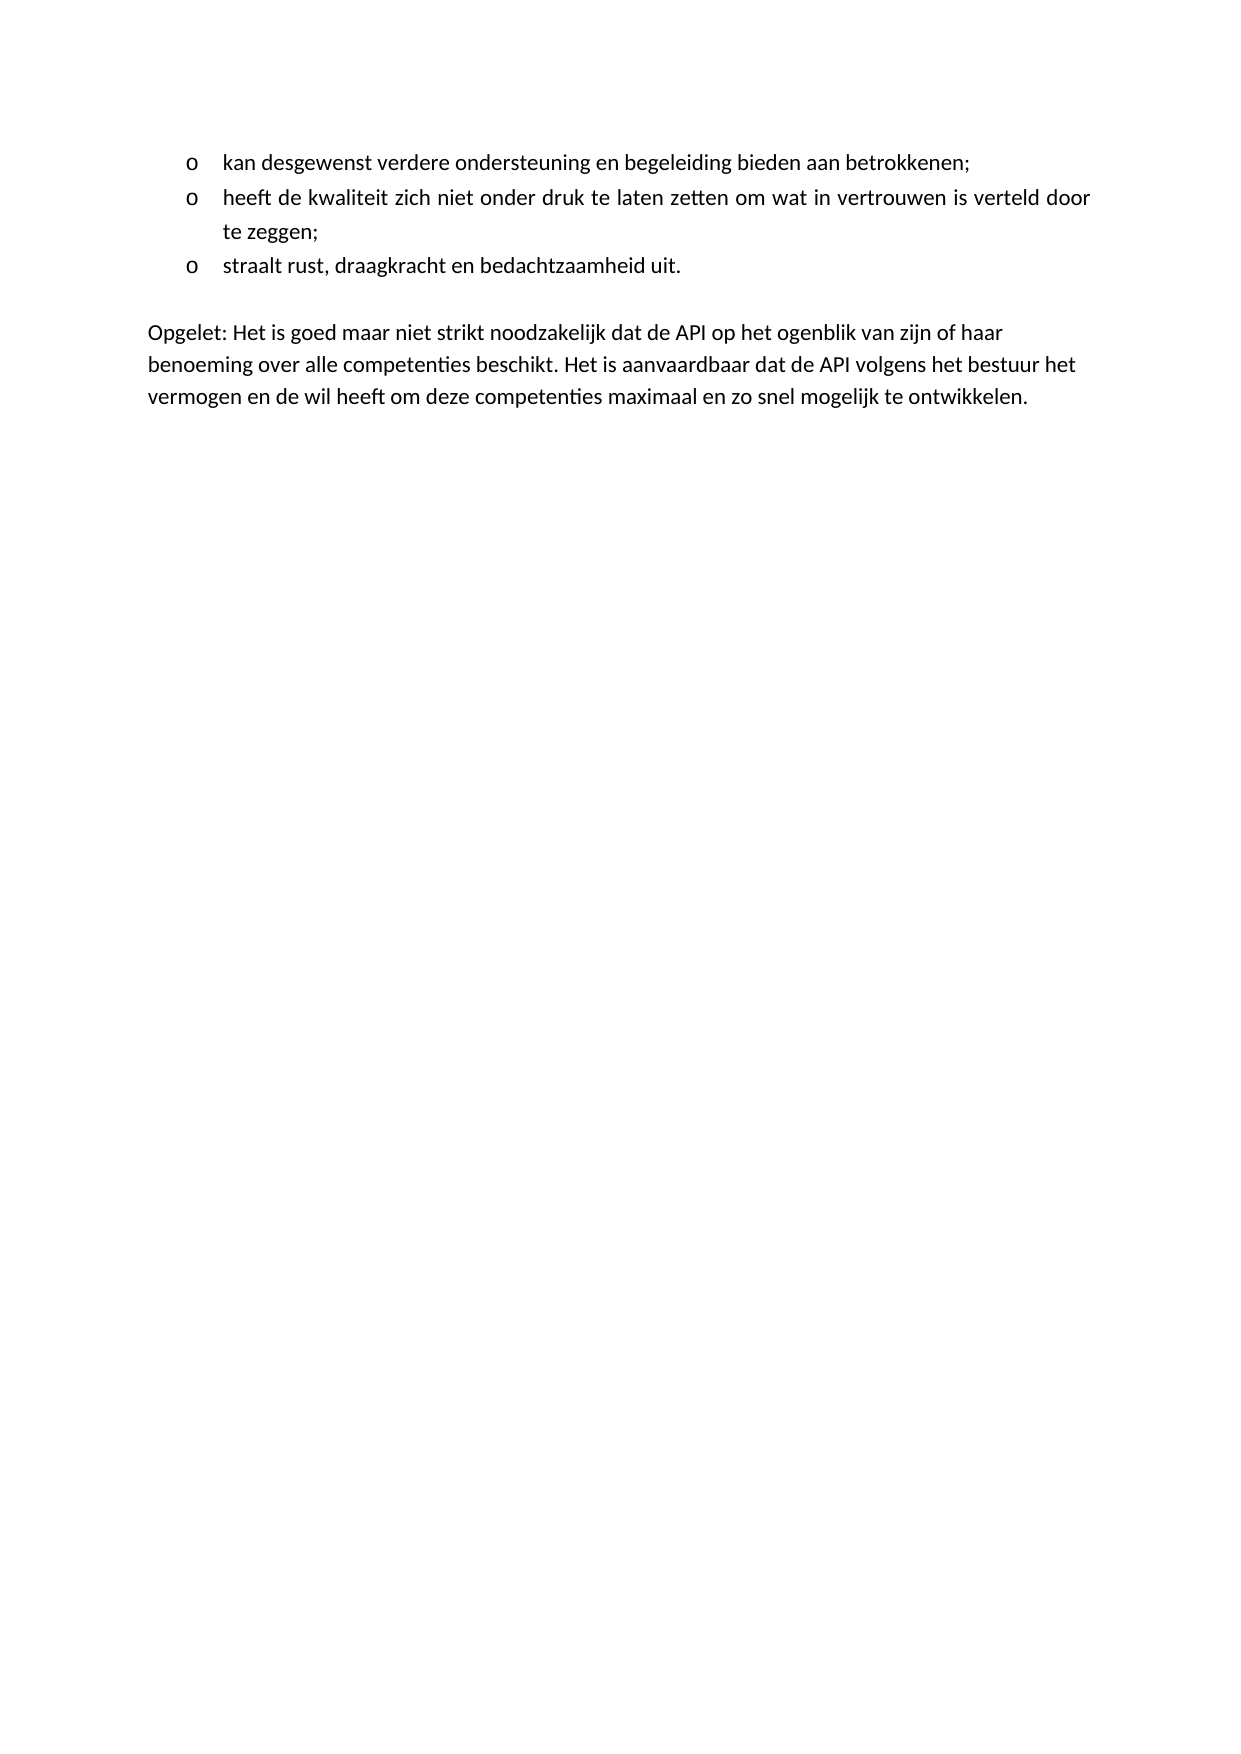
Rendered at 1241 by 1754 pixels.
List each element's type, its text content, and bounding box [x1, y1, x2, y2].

list heeft de kwaliteit zich niet onder druk te laten zetten om wat in vertrouwen is verteld door te zeggen; [185, 183, 1093, 245]
list kan desgewenst verdere ondersteuning en begeleiding bieden aan betrokkenen; [185, 148, 1093, 177]
text Opgelet: Het is goed maar niet strikt noodzakelijk dat de API op het ogenblik van zijn of haar benoeming over alle competenties beschikt. Het is aanvaardbaar dat de API volgens het bestuur het vermogen en de wil heeft om deze competenties maximaal en zo snel mogelijk te ontwikkelen. [148, 318, 1093, 410]
list straalt rust, draagkracht en bedachtzaamheid uit. [185, 251, 1093, 280]
